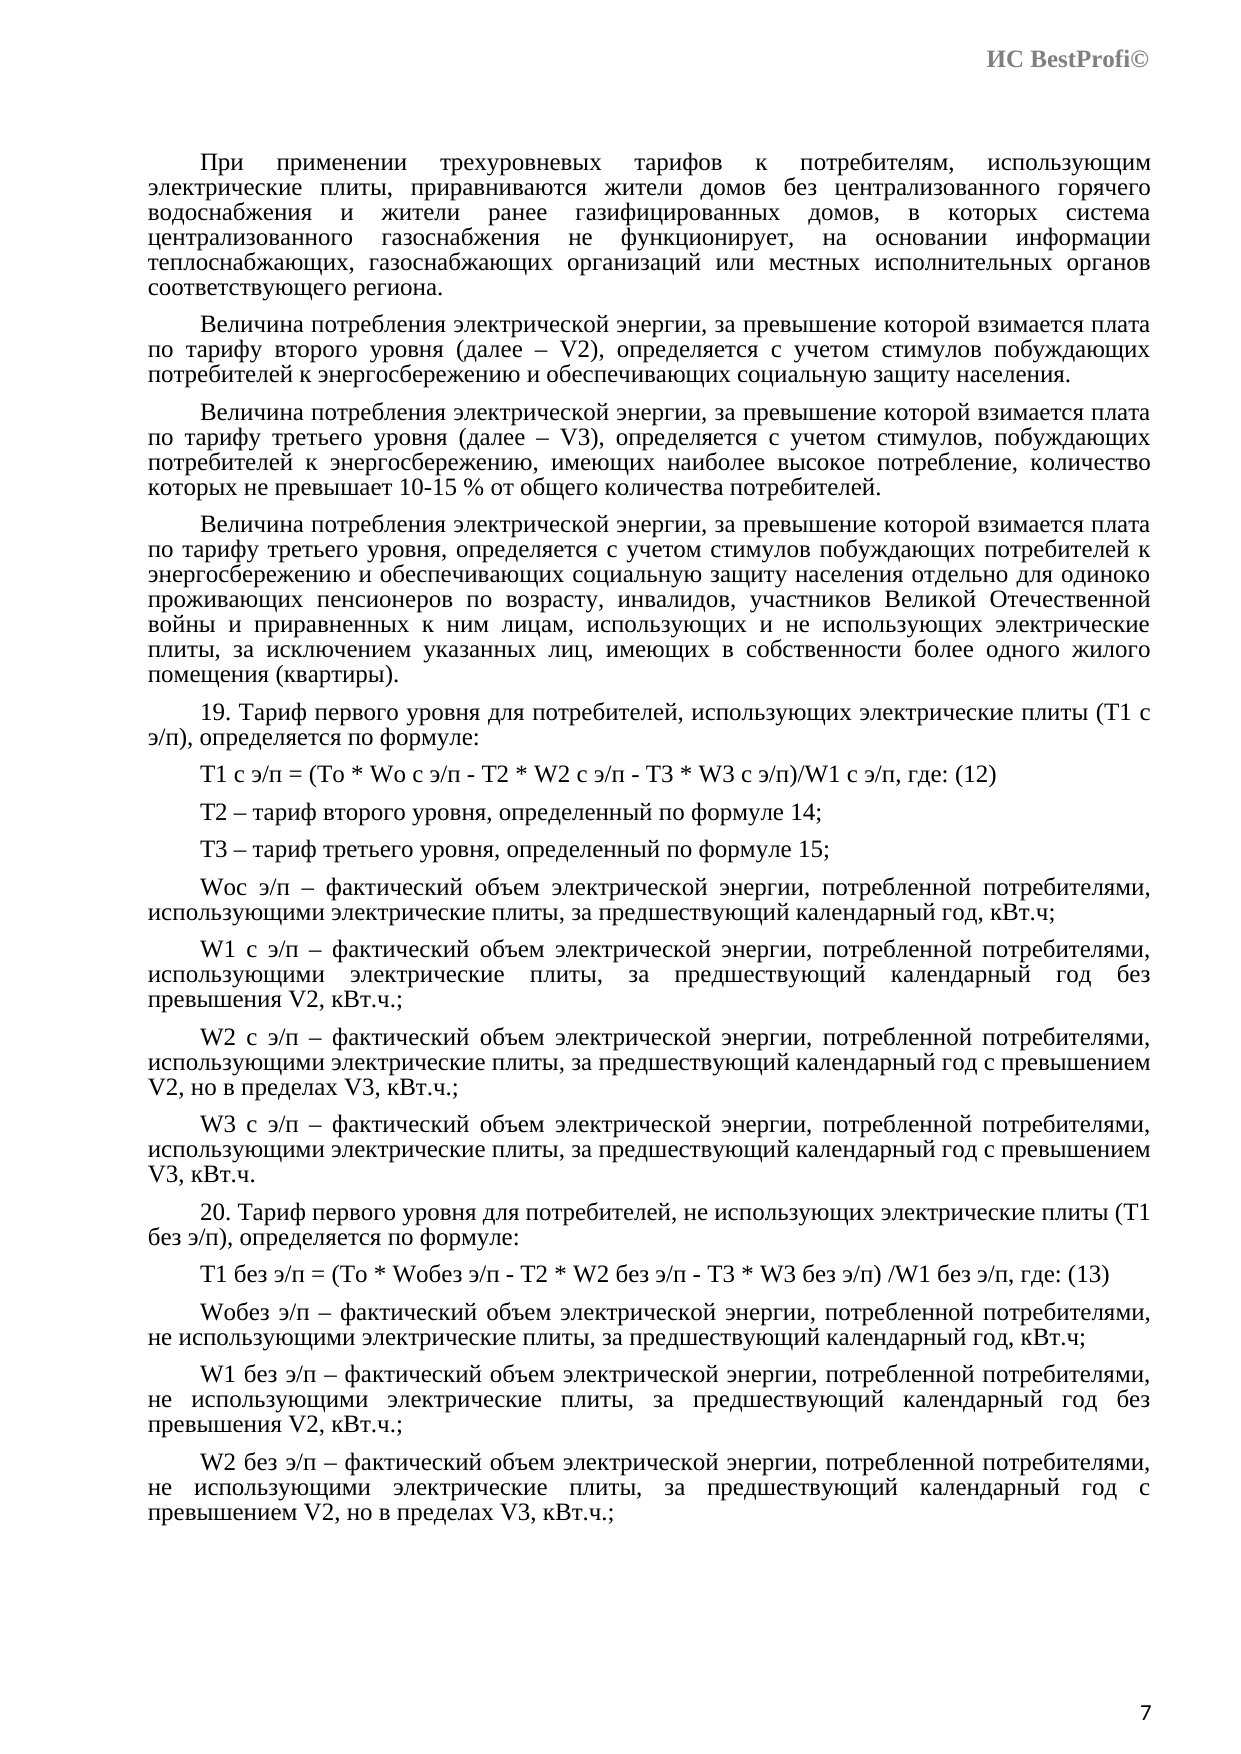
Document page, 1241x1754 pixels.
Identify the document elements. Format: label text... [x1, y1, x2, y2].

text W2 с э/п – фактический объем электрической энергии, потребленной потребителями, использующими электрические плиты, за предшествующий календарный год с превышением V2, но в пределах V3, кВт.ч.; [148, 1025, 1152, 1100]
text Величина потребления электрической энергии, за превышение которой взимается плата по тарифу третьего уровня, определяется с учетом стимулов побуждающих потребителей к энергосбережению и обеспечивающих социальную защиту населения отдельно для одиноко проживающих пенсионеров по возрасту, инвалидов, участников Великой Отечественной войны и приравненных к ним лицам, использующих и не использующих электрические плиты, за исключением указанных лиц, имеющих в собственности более одного жилого помещения (квартиры). [148, 512, 1152, 687]
text Wос э/п – фактический объем электрической энергии, потребленной потребителями, использующими электрические плиты, за предшествующий календарный год, кВт.ч; [148, 875, 1152, 925]
text W2 без э/п – фактический объем электрической энергии, потребленной потребителями, не использующими электрические плиты, за предшествующий календарный год с превышением V2, но в пределах V3, кВт.ч.; [148, 1450, 1152, 1525]
text W1 с э/п – фактический объем электрической энергии, потребленной потребителями, использующими электрические плиты, за предшествующий календарный год без превышения V2, кВт.ч.; [148, 937, 1152, 1012]
text Т1 с э/п = (Tо * Wо с э/п - Т2 * W2 с э/п - Т3 * W3 с э/п)/W1 с э/п, где: (12) [148, 762, 1152, 787]
text Wобез э/п – фактический объем электрической энергии, потребленной потребителями, не использующими электрические плиты, за предшествующий календарный год, кВт.ч; [148, 1300, 1152, 1350]
text Величина потребления электрической энергии, за превышение которой взимается плата по тарифу второго уровня (далее – V2), определяется с учетом стимулов побуждающих потребителей к энергосбережению и обеспечивающих социальную защиту населения. [148, 312, 1152, 387]
text W1 без э/п – фактический объем электрической энергии, потребленной потребителями, не использующими электрические плиты, за предшествующий календарный год без превышения V2, кВт.ч.; [148, 1362, 1152, 1437]
text Т1 без э/п = (Tо * Wобез э/п - Т2 * W2 без э/п - Т3 * W3 без э/п) /W1 без э/п, где: (13) [148, 1262, 1152, 1287]
text При применении трехуровневых тарифов к потребителям, использующим электрические плиты, приравниваются жители домов без централизованного горячего водоснабжения и жители ранее газифицированных домов, в которых система централизованного газоснабжения не функционирует, на основании информации теплоснабжающих, газоснабжающих организаций или местных исполнительных органов соответствующего региона. [148, 150, 1152, 300]
text Т2 – тариф второго уровня, определенный по формуле 14; [148, 800, 1152, 825]
text Величина потребления электрической энергии, за превышение которой взимается плата по тарифу третьего уровня (далее – V3), определяется с учетом стимулов, побуждающих потребителей к энергосбережению, имеющих наиболее высокое потребление, количество которых не превышает 10-15 % от общего количества потребителей. [148, 400, 1152, 500]
text Т3 – тариф третьего уровня, определенный по формуле 15; [148, 837, 1152, 862]
text W3 с э/п – фактический объем электрической энергии, потребленной потребителями, использующими электрические плиты, за предшествующий календарный год с превышением V3, кВт.ч. [148, 1112, 1152, 1187]
text 20. Тариф первого уровня для потребителей, не использующих электрические плиты (Т1 без э/п), определяется по формуле: [148, 1200, 1152, 1250]
text 19. Тариф первого уровня для потребителей, использующих электрические плиты (Т1 с э/п), определяется по формуле: [148, 700, 1152, 750]
